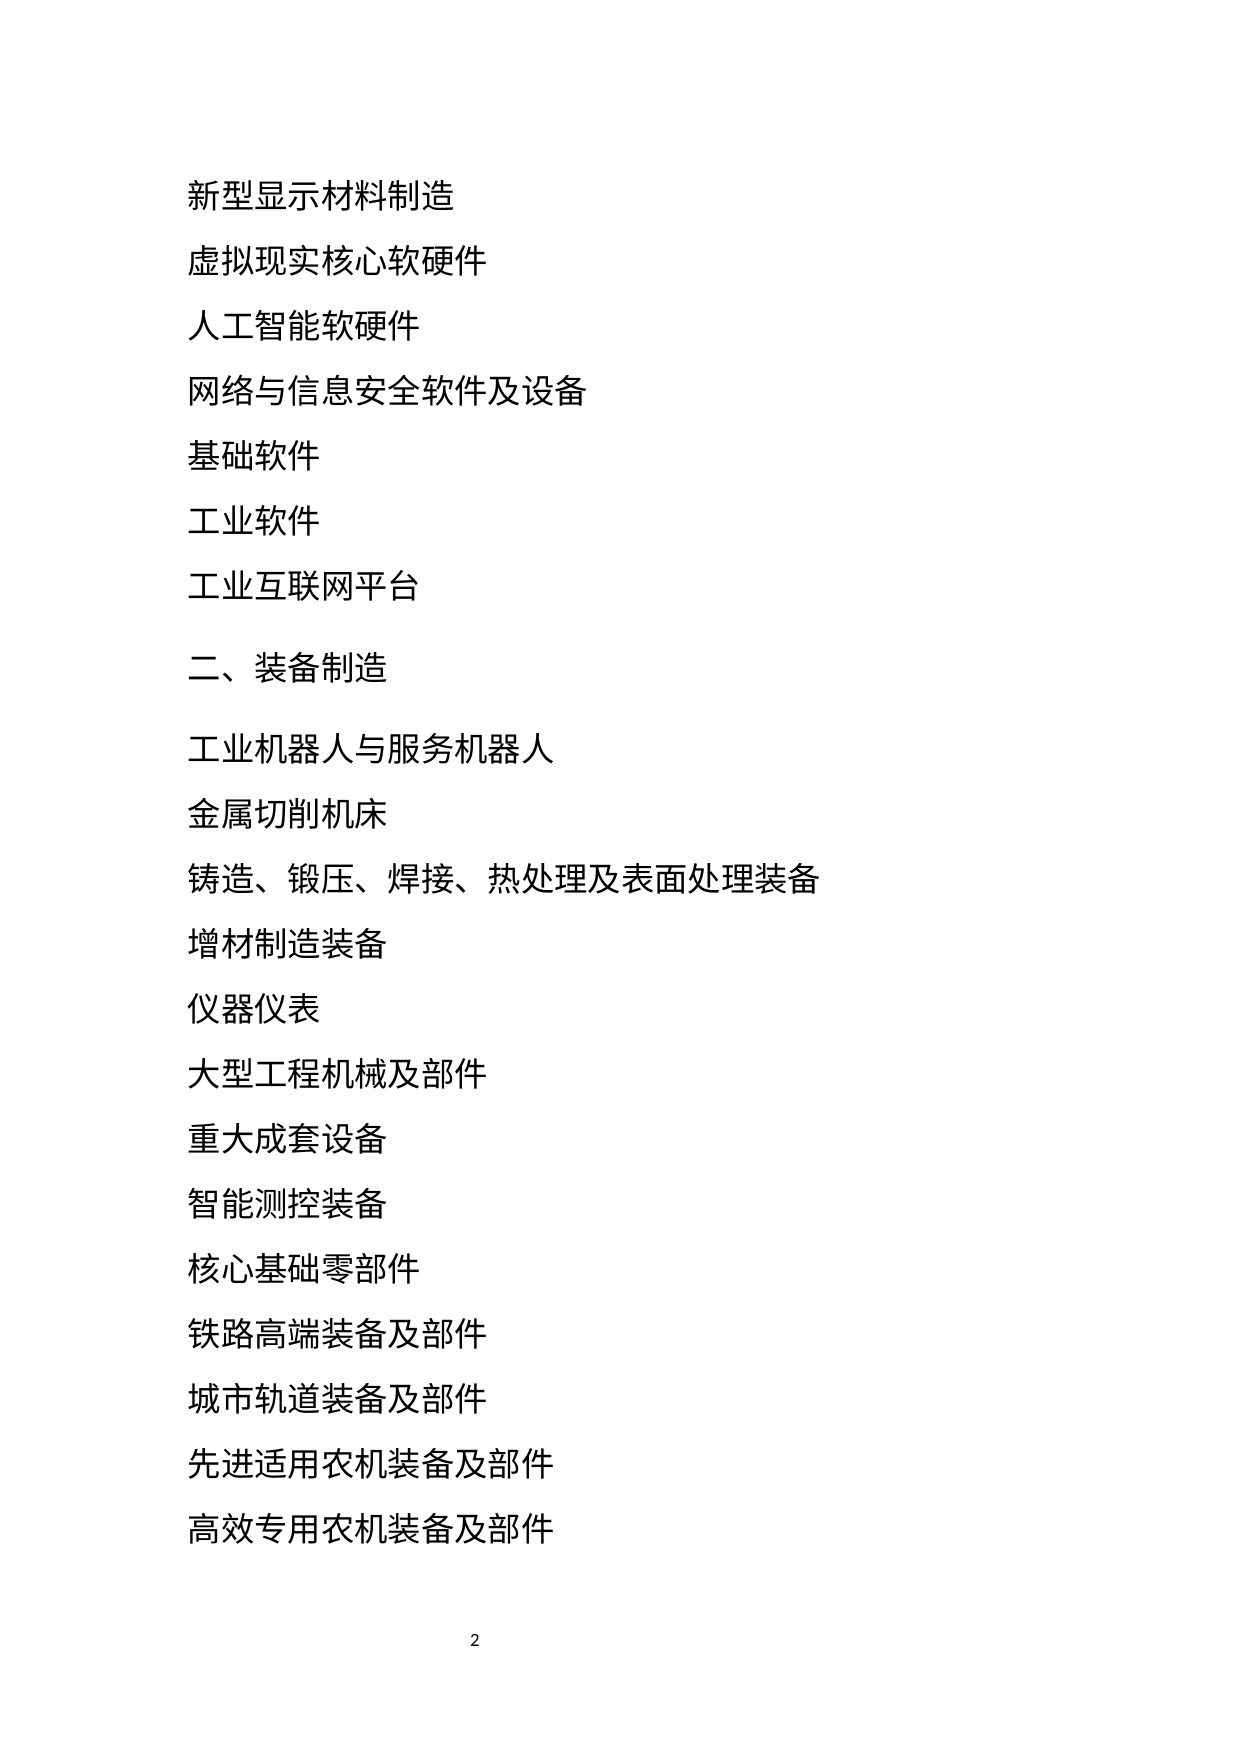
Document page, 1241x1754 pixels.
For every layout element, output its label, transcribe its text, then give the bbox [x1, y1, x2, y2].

text 人工智能软硬件 [187, 292, 1053, 357]
list 重大成套设备 [187, 1105, 1053, 1170]
list 城市轨道装备及部件 [187, 1365, 1053, 1430]
list 工业机器人与服务机器人 [187, 715, 1053, 780]
text 工业互联网平台 [187, 552, 1053, 617]
text 虚拟现实核心软硬件 [187, 227, 1053, 292]
text 新型显示材料制造 [187, 162, 1053, 227]
list 高效专用农机装备及部件 [187, 1495, 1053, 1560]
list 仪器仪表 [187, 975, 1053, 1040]
list 先进适用农机装备及部件 [187, 1430, 1053, 1495]
list 铸造、锻压、焊接、热处理及表面处理装备 [187, 845, 1053, 910]
list 金属切削机床 [187, 780, 1053, 845]
list 增材制造装备 [187, 910, 1053, 975]
text 网络与信息安全软件及设备 [187, 357, 1053, 422]
list 智能测控装备 [187, 1170, 1053, 1235]
list 核心基础零部件 [187, 1235, 1053, 1300]
text 基础软件 [187, 422, 1053, 487]
text 二、装备制造 [187, 633, 1053, 698]
text 工业软件 [187, 487, 1053, 552]
list 铁路高端装备及部件 [187, 1300, 1053, 1365]
list 大型工程机械及部件 [187, 1040, 1053, 1105]
